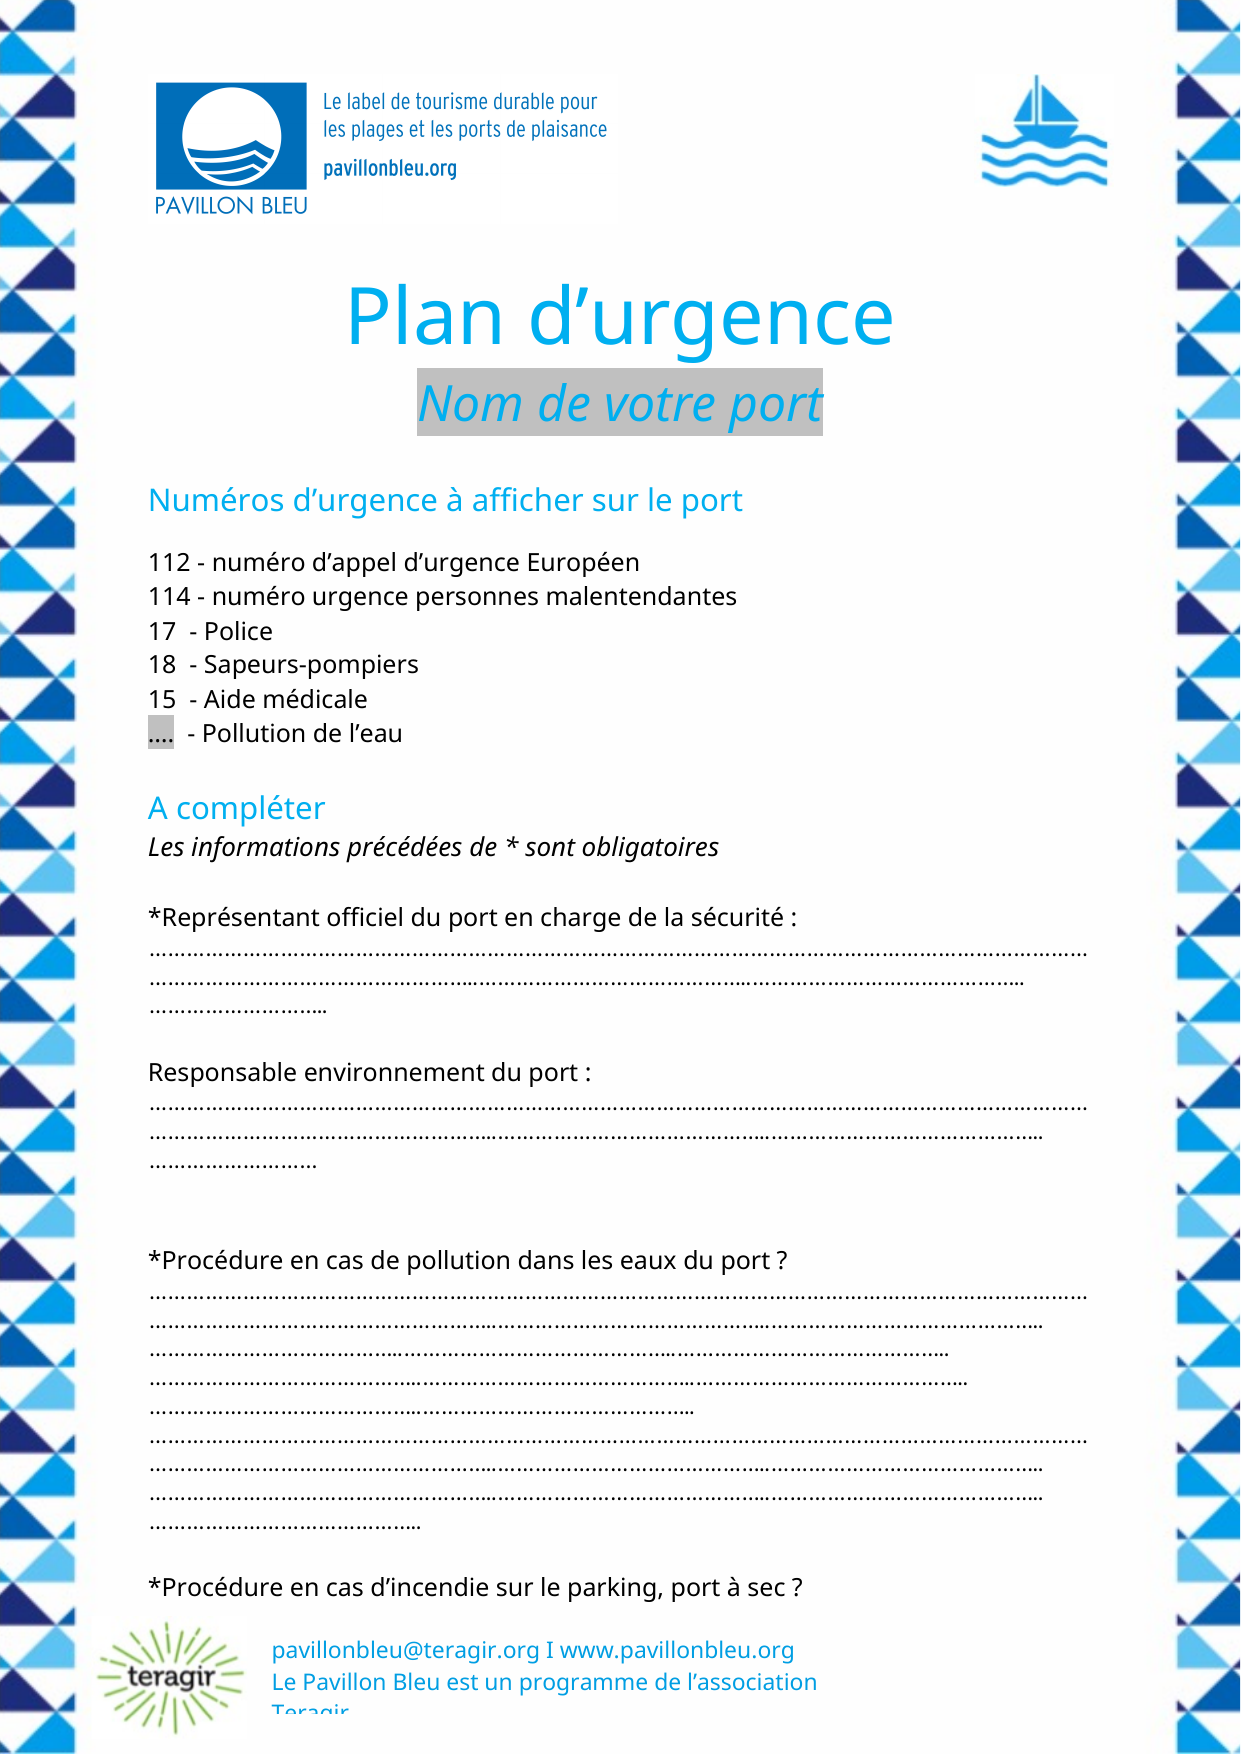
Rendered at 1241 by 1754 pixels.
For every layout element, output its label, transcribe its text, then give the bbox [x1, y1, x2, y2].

text 112 - numéro d’appel d’urgence Européen [148, 545, 1093, 579]
text A compléter [148, 786, 1093, 829]
text 114 - numéro urgence personnes malentendantes [148, 579, 1093, 613]
picture [0, 0, 1241, 1754]
text Plan d’urgence [148, 260, 1093, 368]
text 15 - Aide médicale [148, 681, 1093, 715]
text 17 - Police [148, 613, 1093, 647]
text *Procédure en cas de pollution dans les eaux du port ? [148, 1243, 1093, 1277]
text - Pollution de l’eau [174, 715, 1093, 749]
text 18 - Sapeurs-pompiers [148, 647, 1093, 681]
text Numéros d’urgence à afficher sur le port [148, 478, 1093, 521]
text Les informations précédées de * sont obligatoires [148, 829, 1093, 864]
text Responsable environnement du port : [148, 1054, 1093, 1088]
text *Représentant officiel du port en charge de la sécurité : [148, 900, 1093, 934]
text *Procédure en cas d’incendie sur le parking, port à sec ? [148, 1569, 1093, 1604]
